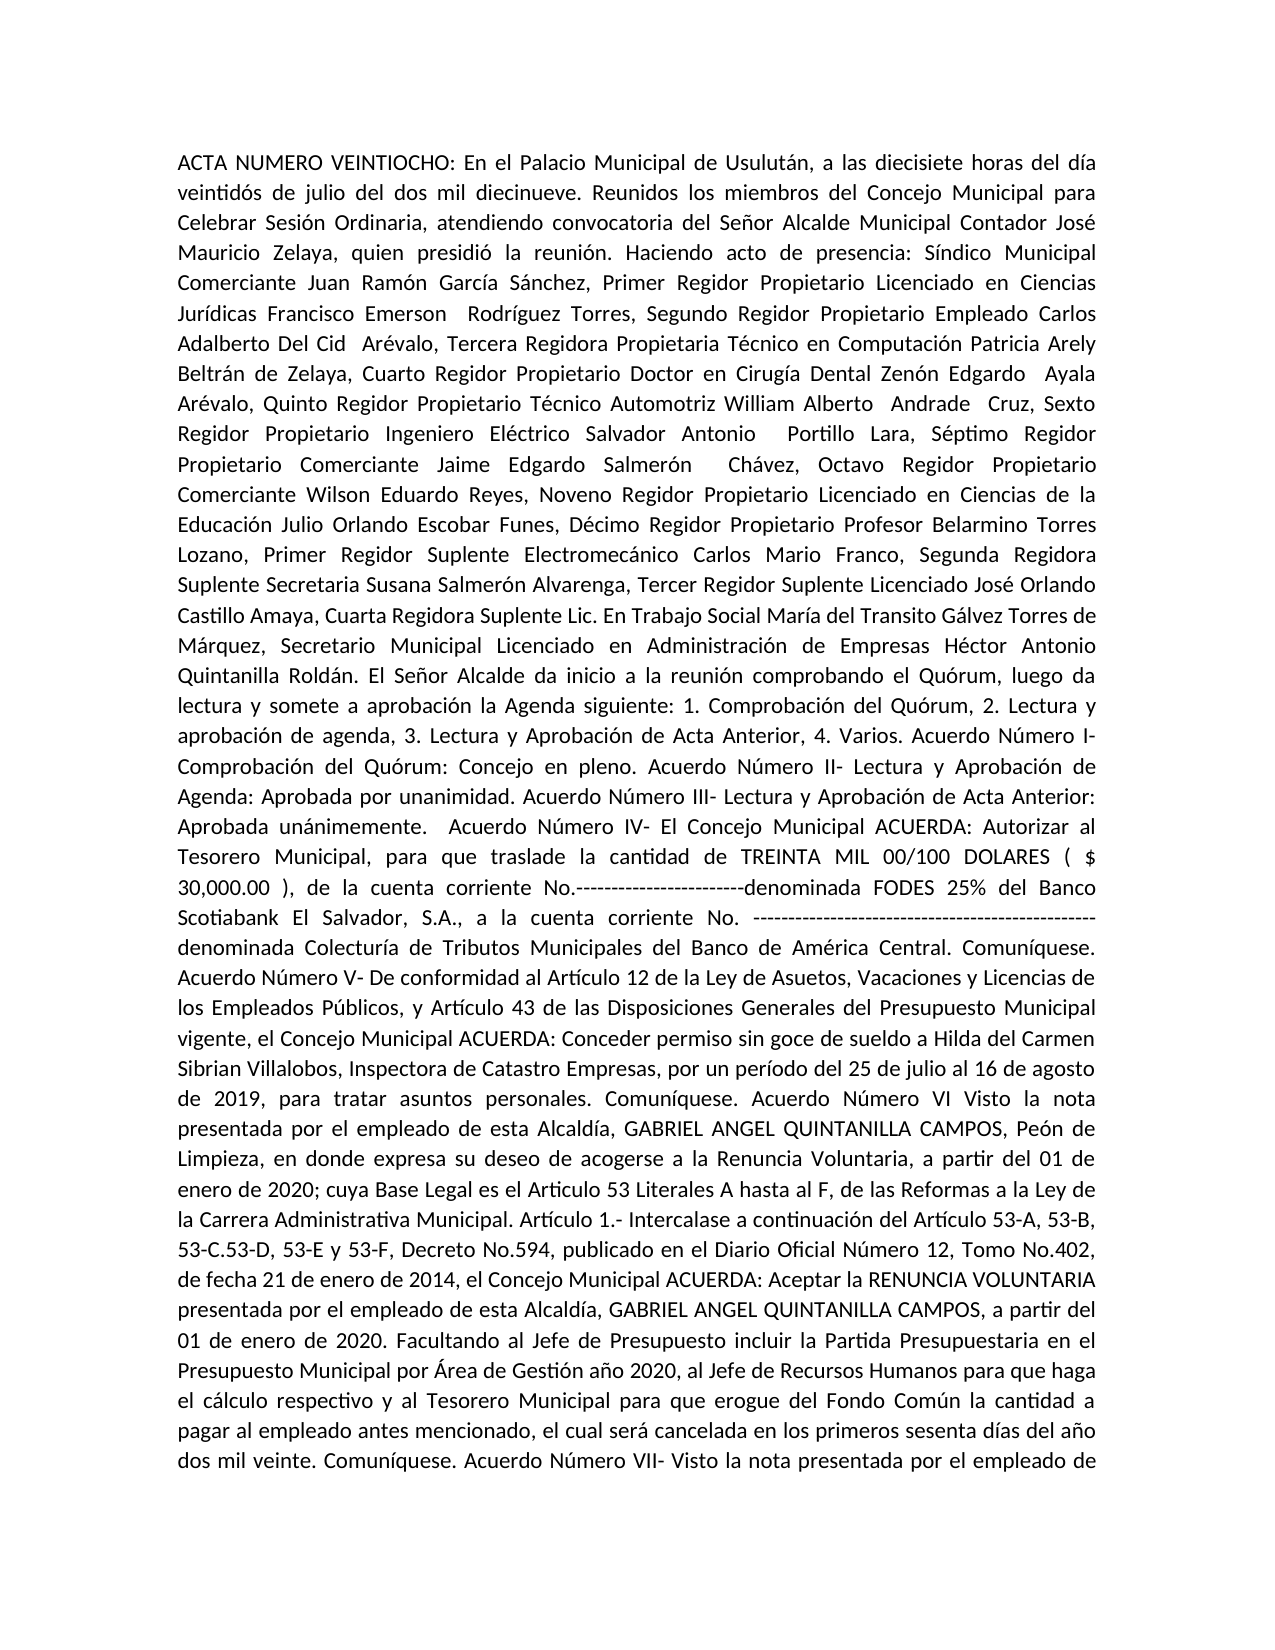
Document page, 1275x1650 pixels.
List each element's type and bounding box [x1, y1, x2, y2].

text [177, 148, 1098, 1474]
